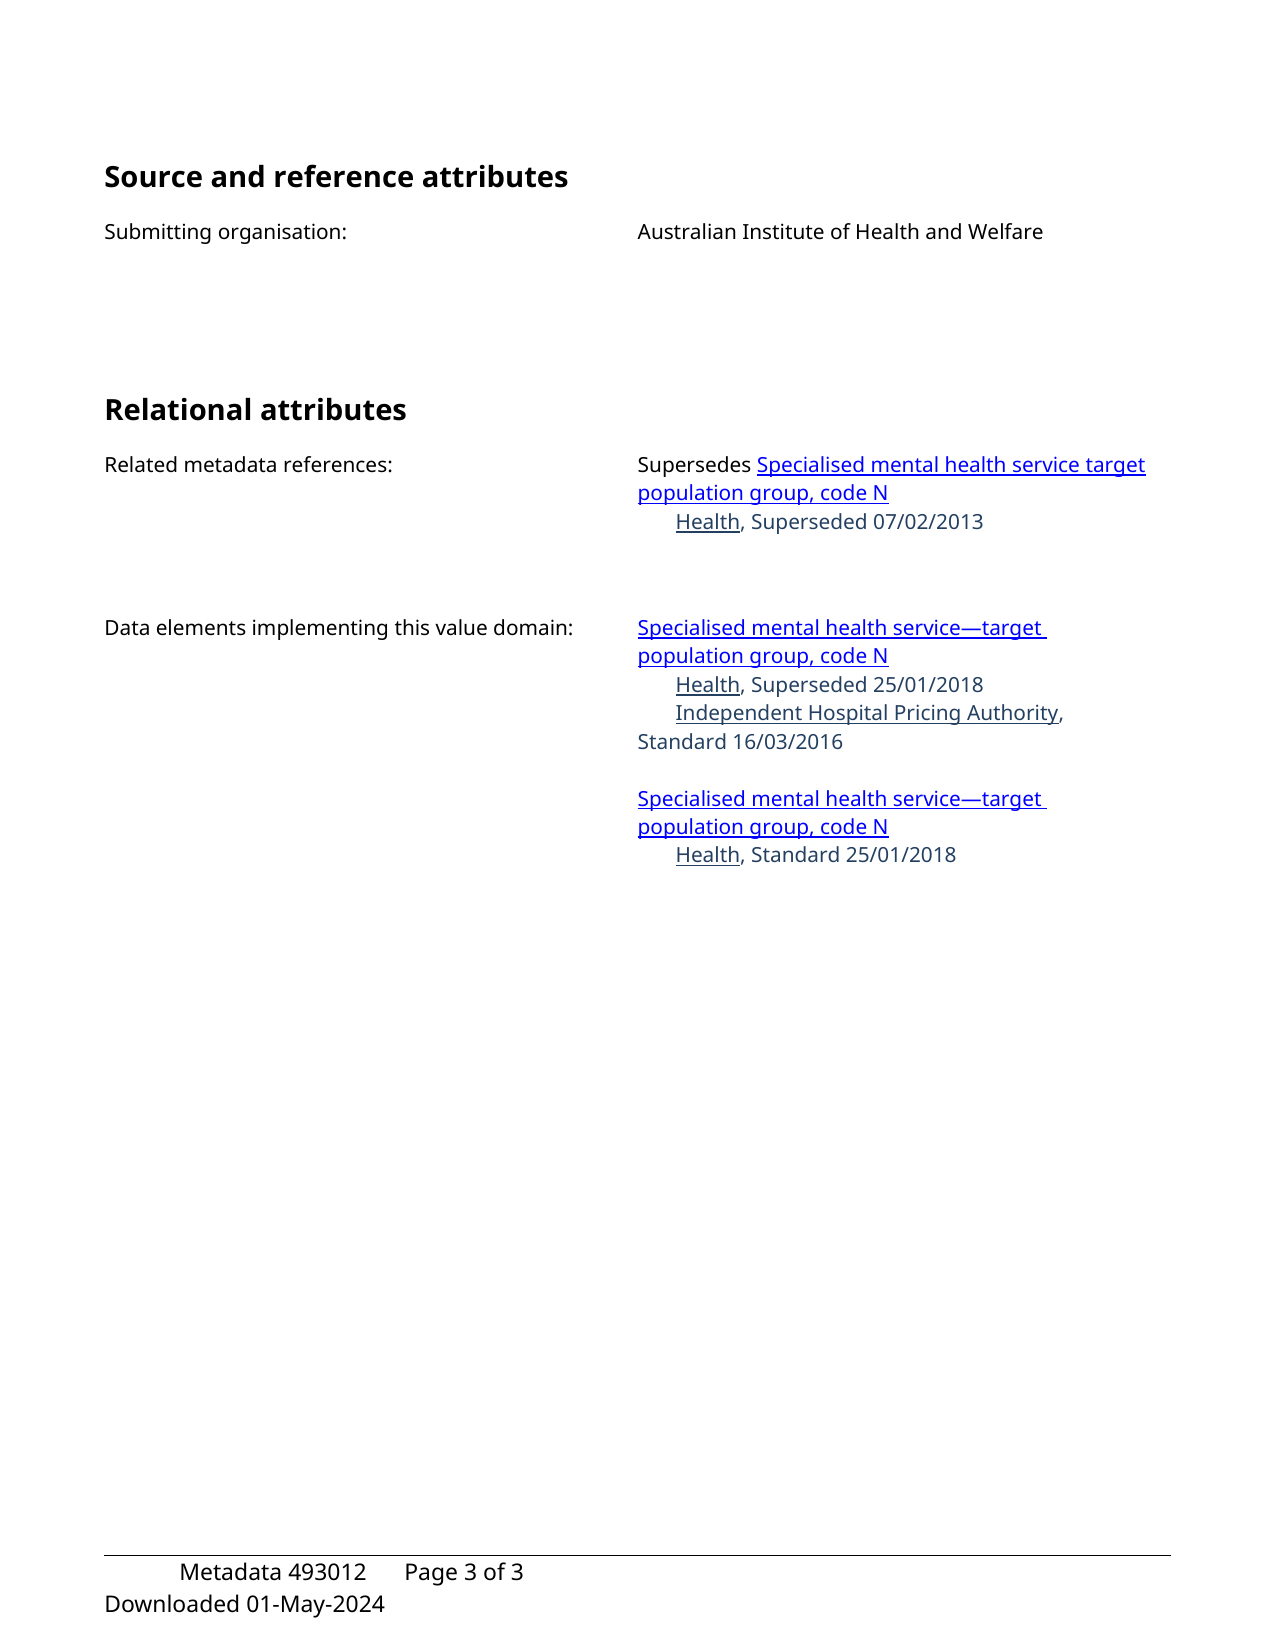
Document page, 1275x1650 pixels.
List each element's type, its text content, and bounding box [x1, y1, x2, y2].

table_header Relational attributes [93, 344, 1159, 440]
table_cell Submitting organisation: [93, 206, 626, 312]
table_cell Supersedes Specialised mental health service target population group, code N Health, Superseded 07/02/2013 [626, 440, 1159, 603]
table_header Source and reference attributes [93, 110, 1159, 206]
table_cell Data elements implementing this value domain: [93, 603, 626, 936]
table_cell Australian Institute of Health and Welfare [626, 206, 1159, 312]
table_cell Specialised mental health service—target population group, code N Health, Superseded 25/01/2018 Independent Hospital Pricing Authority, Standard 16/03/2016 Specialised mental health service—target population group, code N Health, Standard 25/01/2018 [626, 603, 1159, 936]
table_cell Related metadata references: [93, 440, 626, 603]
